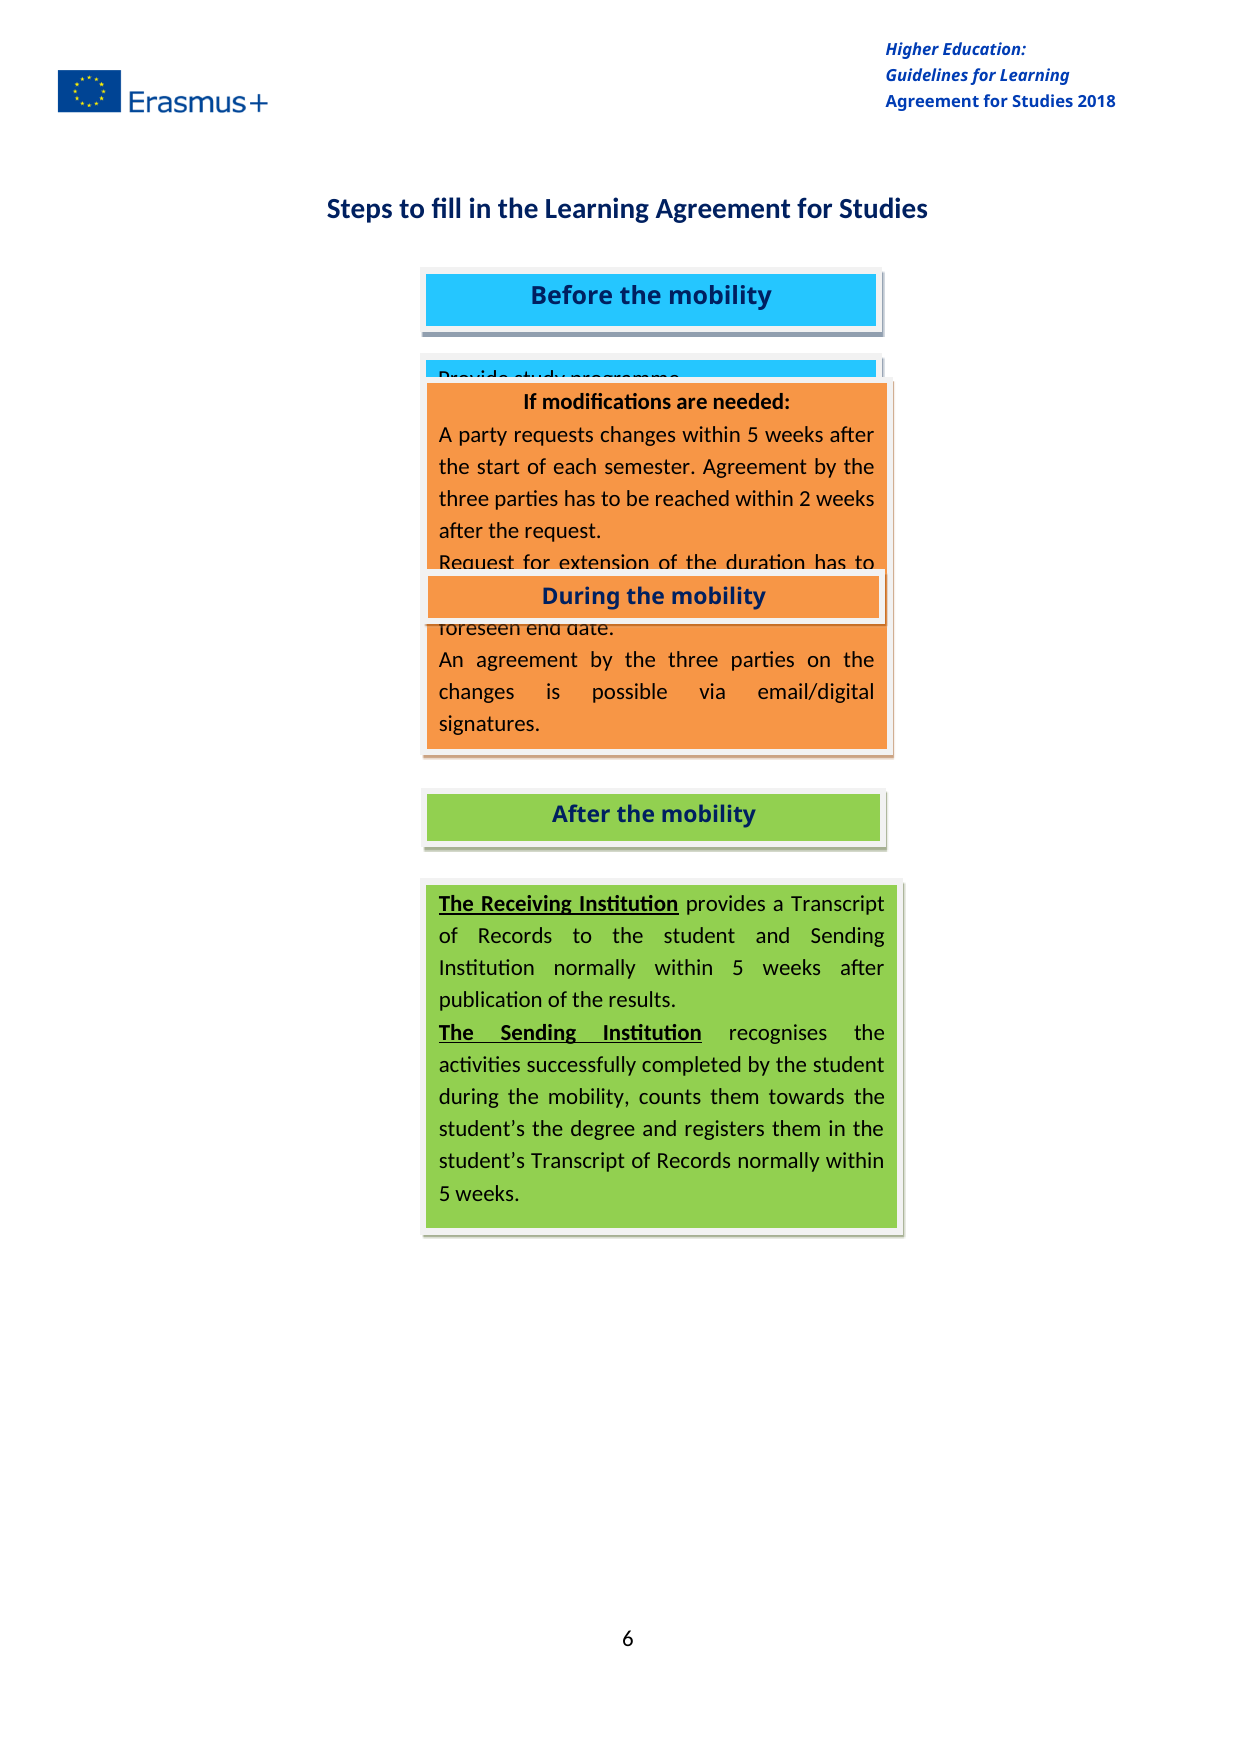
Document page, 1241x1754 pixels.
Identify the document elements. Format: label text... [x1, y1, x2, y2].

subtitle Steps to fill in the Learning Agreement for Studies [118, 190, 1137, 226]
picture [57, 70, 268, 113]
